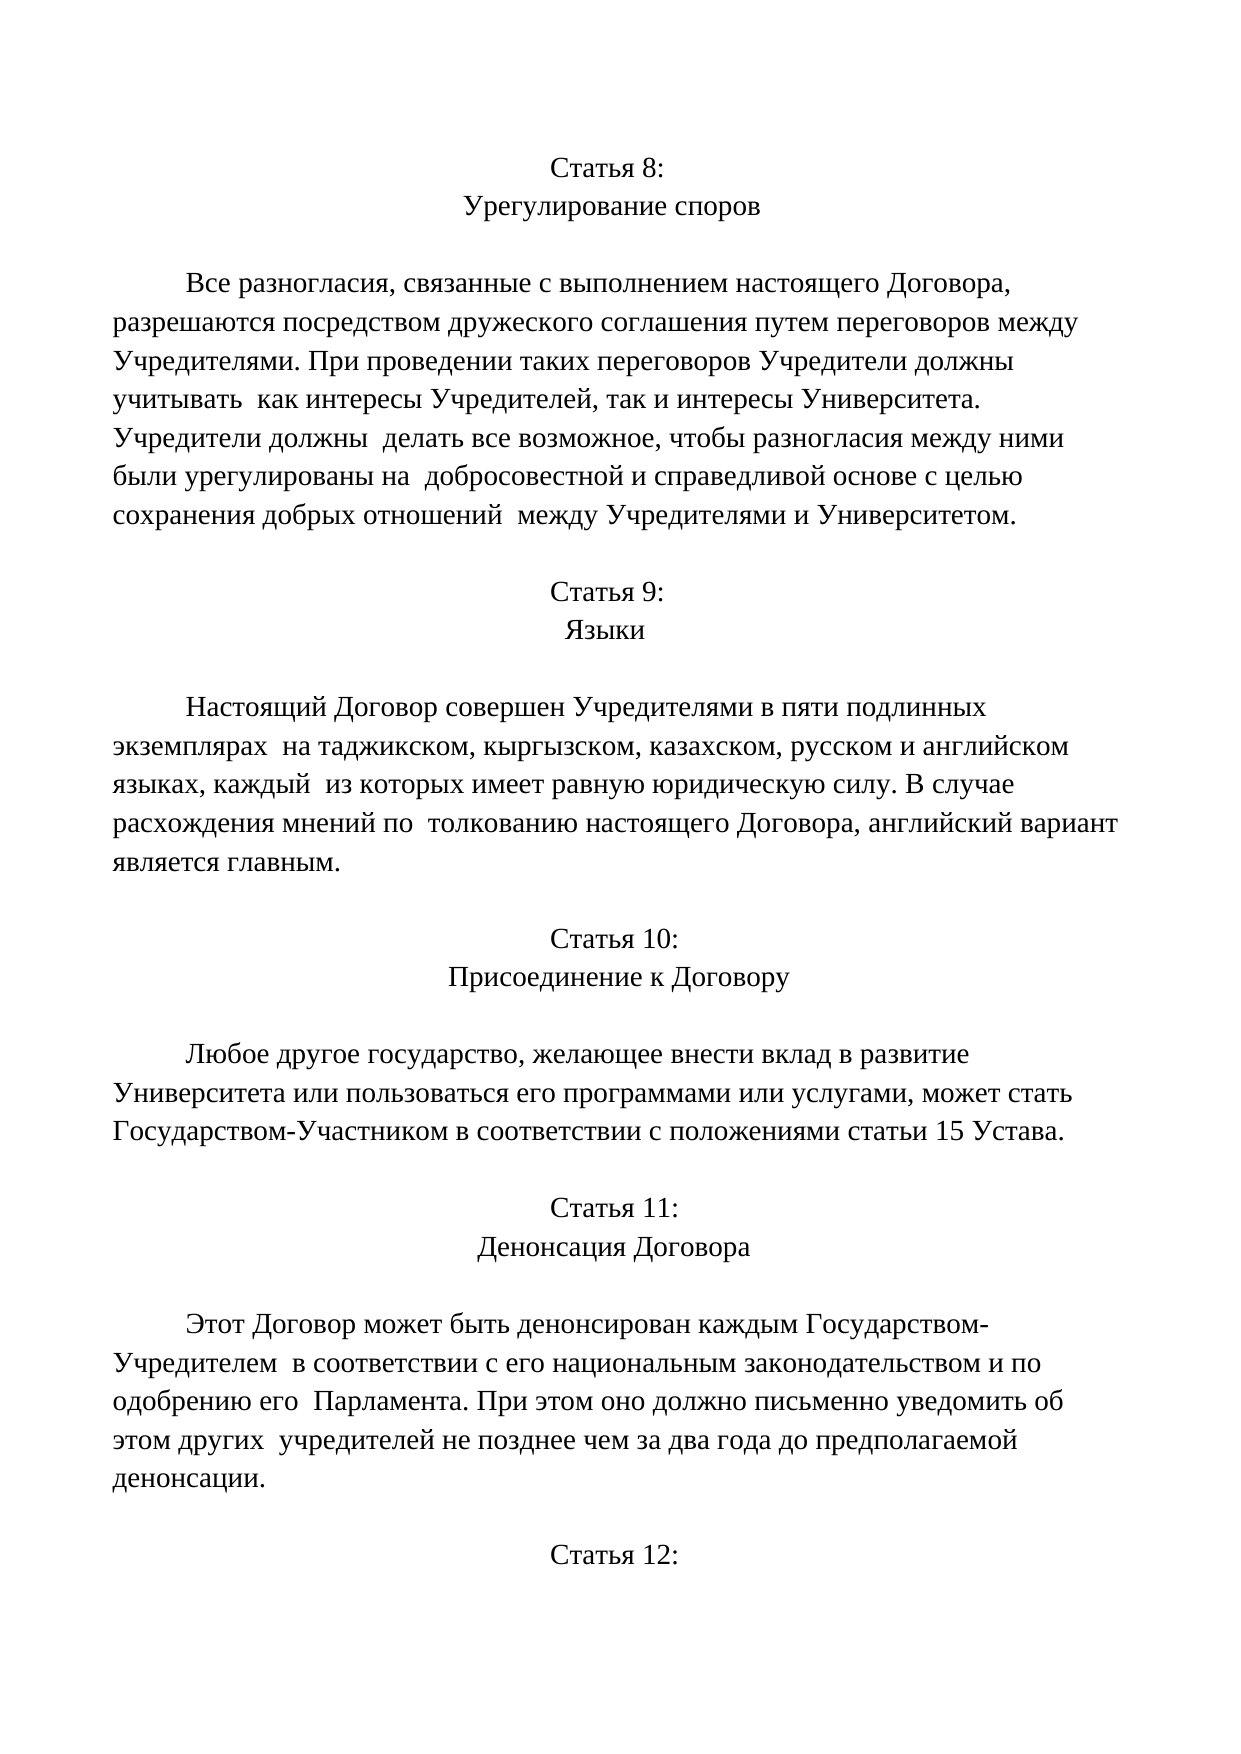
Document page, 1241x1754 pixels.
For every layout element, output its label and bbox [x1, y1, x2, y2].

text [112, 150, 1128, 1571]
